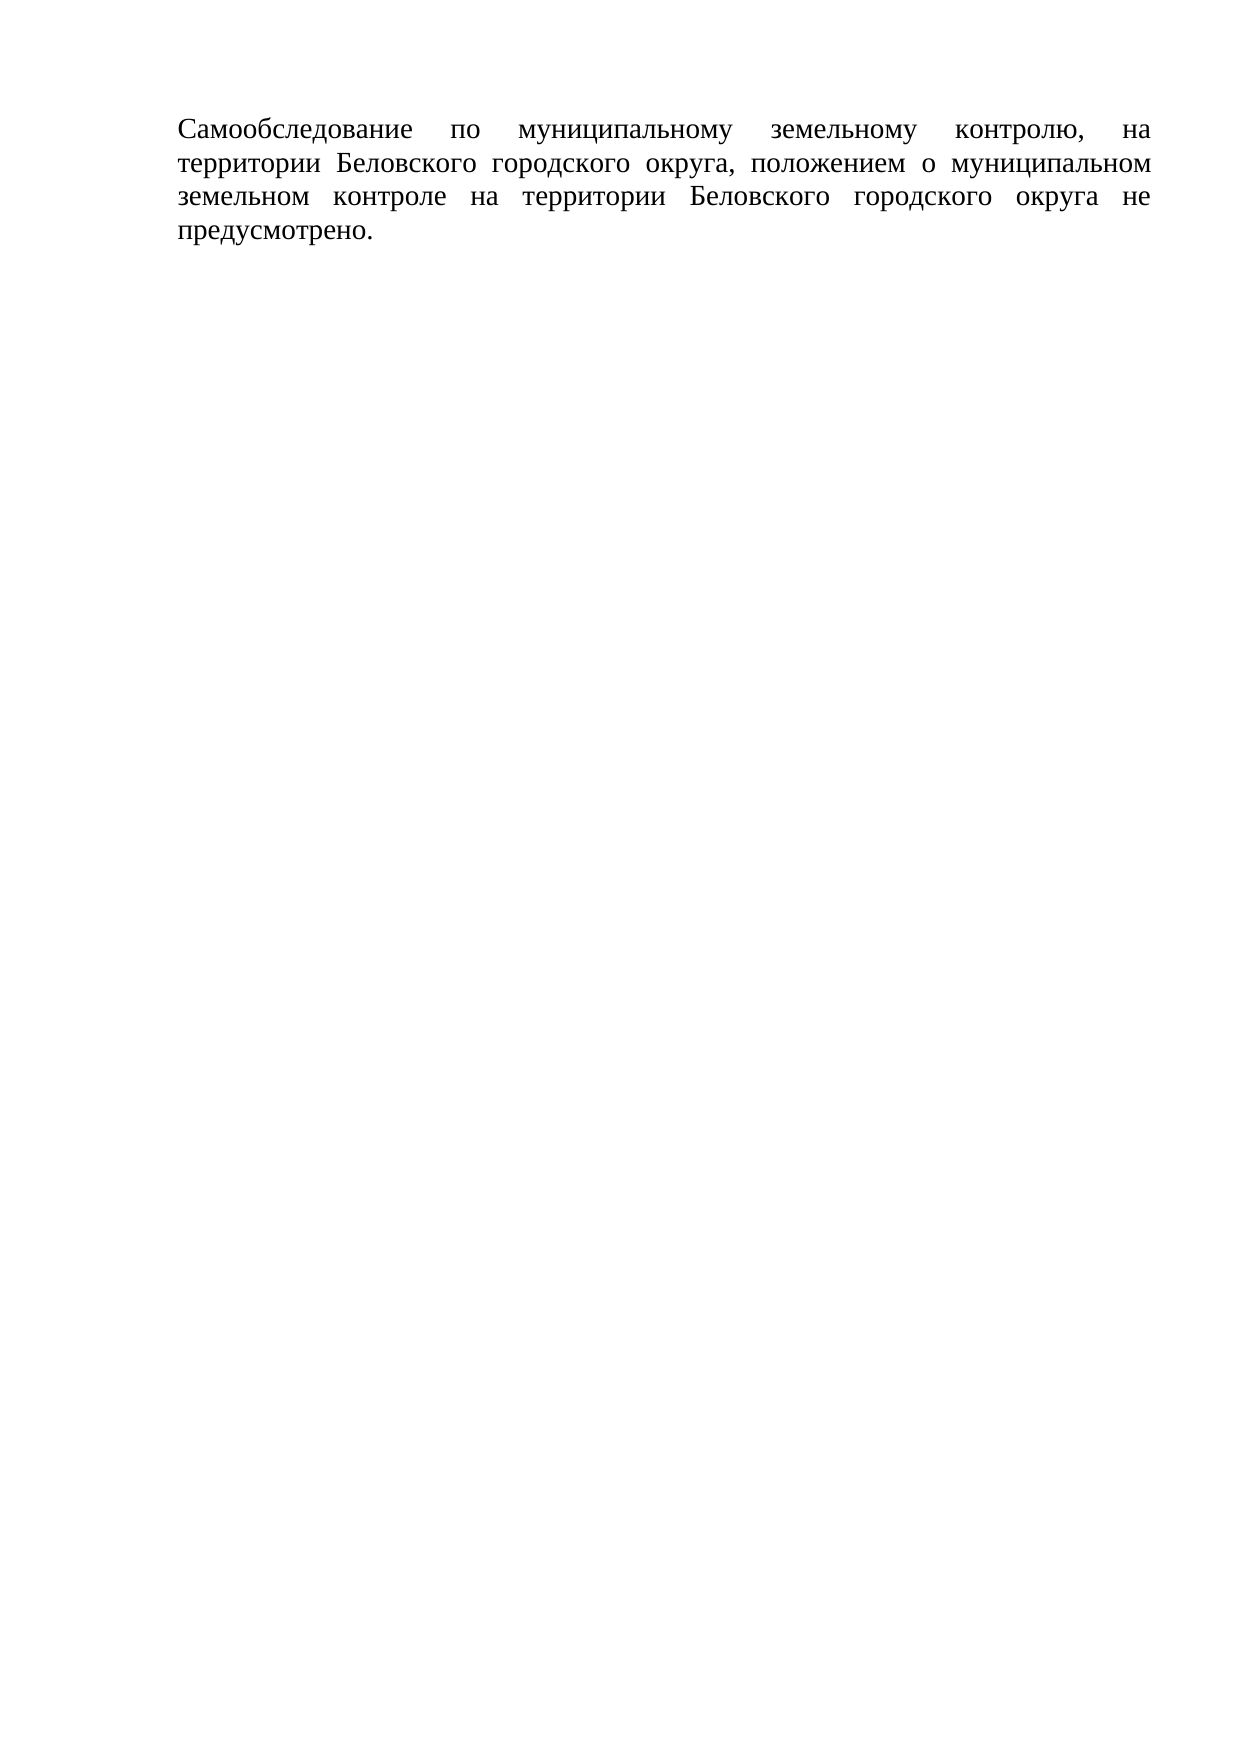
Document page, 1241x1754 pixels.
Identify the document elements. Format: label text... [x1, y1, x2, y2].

text Самообследование по муниципальному земельному контролю, на территории Беловского городского округа, положением о муниципальном земельном контроле на территории Беловского городского округа не предусмотрено. [177, 111, 1152, 246]
